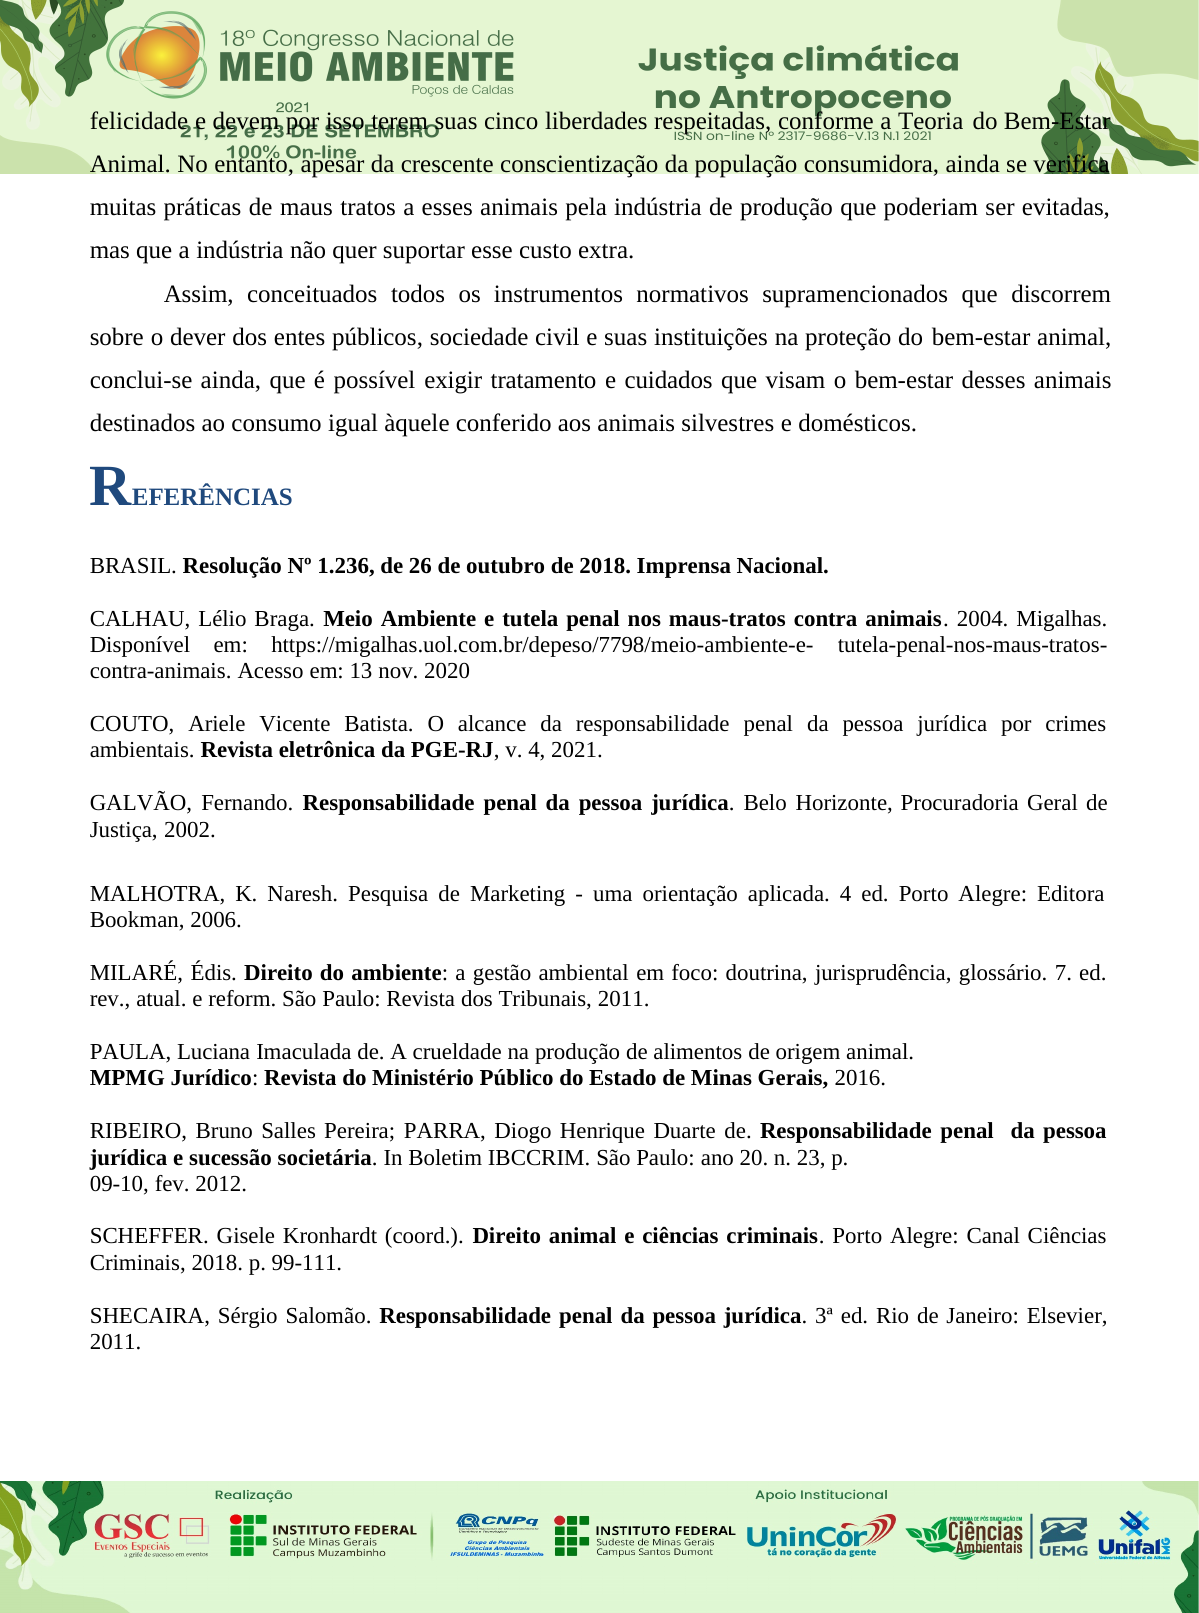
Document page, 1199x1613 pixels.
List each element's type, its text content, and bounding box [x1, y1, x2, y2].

text CALHAU, Lélio Braga. Meio Ambiente e tutela penal nos maus-tratos contra animais. 2004. Migalhas. Disponível em: https://migalhas.uol.com.br/depeso/7798/meio-ambiente-e- tutela-penal-nos-maus-tratos-contra-animais. Acesso em: 13 nov. 2020 [89, 604, 1107, 684]
text SHECAIRA, Sérgio Salomão. Responsabilidade penal da pessoa jurídica. 3ª ed. Rio de Janeiro: Elsevier, 2011. [89, 1302, 1107, 1354]
text MALHOTRA, K. Naresh. Pesquisa de Marketing - uma orientação aplicada. 4 ed. Porto Alegre: Editora Bookman, 2006. [89, 880, 1107, 933]
text RIBEIRO, Bruno Salles Pereira; PARRA, Diogo Henrique Duarte de. Responsabilidade penal da pessoa jurídica e sucessão societária. In Boletim IBCCRIM. São Paulo: ano 20. n. 23, p. [89, 1117, 1107, 1170]
text SCHEFFER. Gisele Kronhardt (coord.). Direito animal e ciências criminais. Porto Alegre: Canal Ciências Criminais, 2018. p. 99-111. [89, 1223, 1107, 1275]
text GALVÃO, Fernando. Responsabilidade penal da pessoa jurídica. Belo Horizonte, Procuradoria Geral de Justiça, 2002. [89, 789, 1107, 842]
text PAULA, Luciana Imaculada de. A crueldade na produção de alimentos de origem animal. [89, 1038, 1107, 1064]
picture [0, 0, 1199, 174]
text BRASIL. Resolução Nº 1.236, de 26 de outubro de 2018. Imprensa Nacional. [89, 552, 1107, 578]
text MILARÉ, Édis. Direito do ambiente: a gestão ambiental em foco: doutrina, jurisprudência, glossário. 7. ed. rev., atual. e reform. São Paulo: Revista dos Tribunais, 2011. [89, 959, 1107, 1012]
text COUTO, Ariele Vicente Batista. O alcance da responsabilidade penal da pessoa jurídica por crimes ambientais. Revista eletrônica da PGE-RJ, v. 4, 2021. [89, 710, 1107, 763]
text 09-10, fev. 2012. [89, 1170, 1107, 1196]
picture [0, 1481, 1199, 1613]
text Assim, conceituados todos os instrumentos normativos supramencionados que discorrem sobre o dever dos entes públicos, sociedade civil e suas instituições na proteção do bem-estar animal, conclui-se ainda, que é possível exigir tratamento e cuidados que visam o bem-estar desses animais destinados ao consumo igual àquele conferido aos animais silvestres e domésticos. [89, 279, 1111, 437]
text REFERÊNCIAS [89, 451, 1111, 518]
text MPMG Jurídico: Revista do Ministério Público do Estado de Minas Gerais, 2016. [89, 1064, 1107, 1091]
